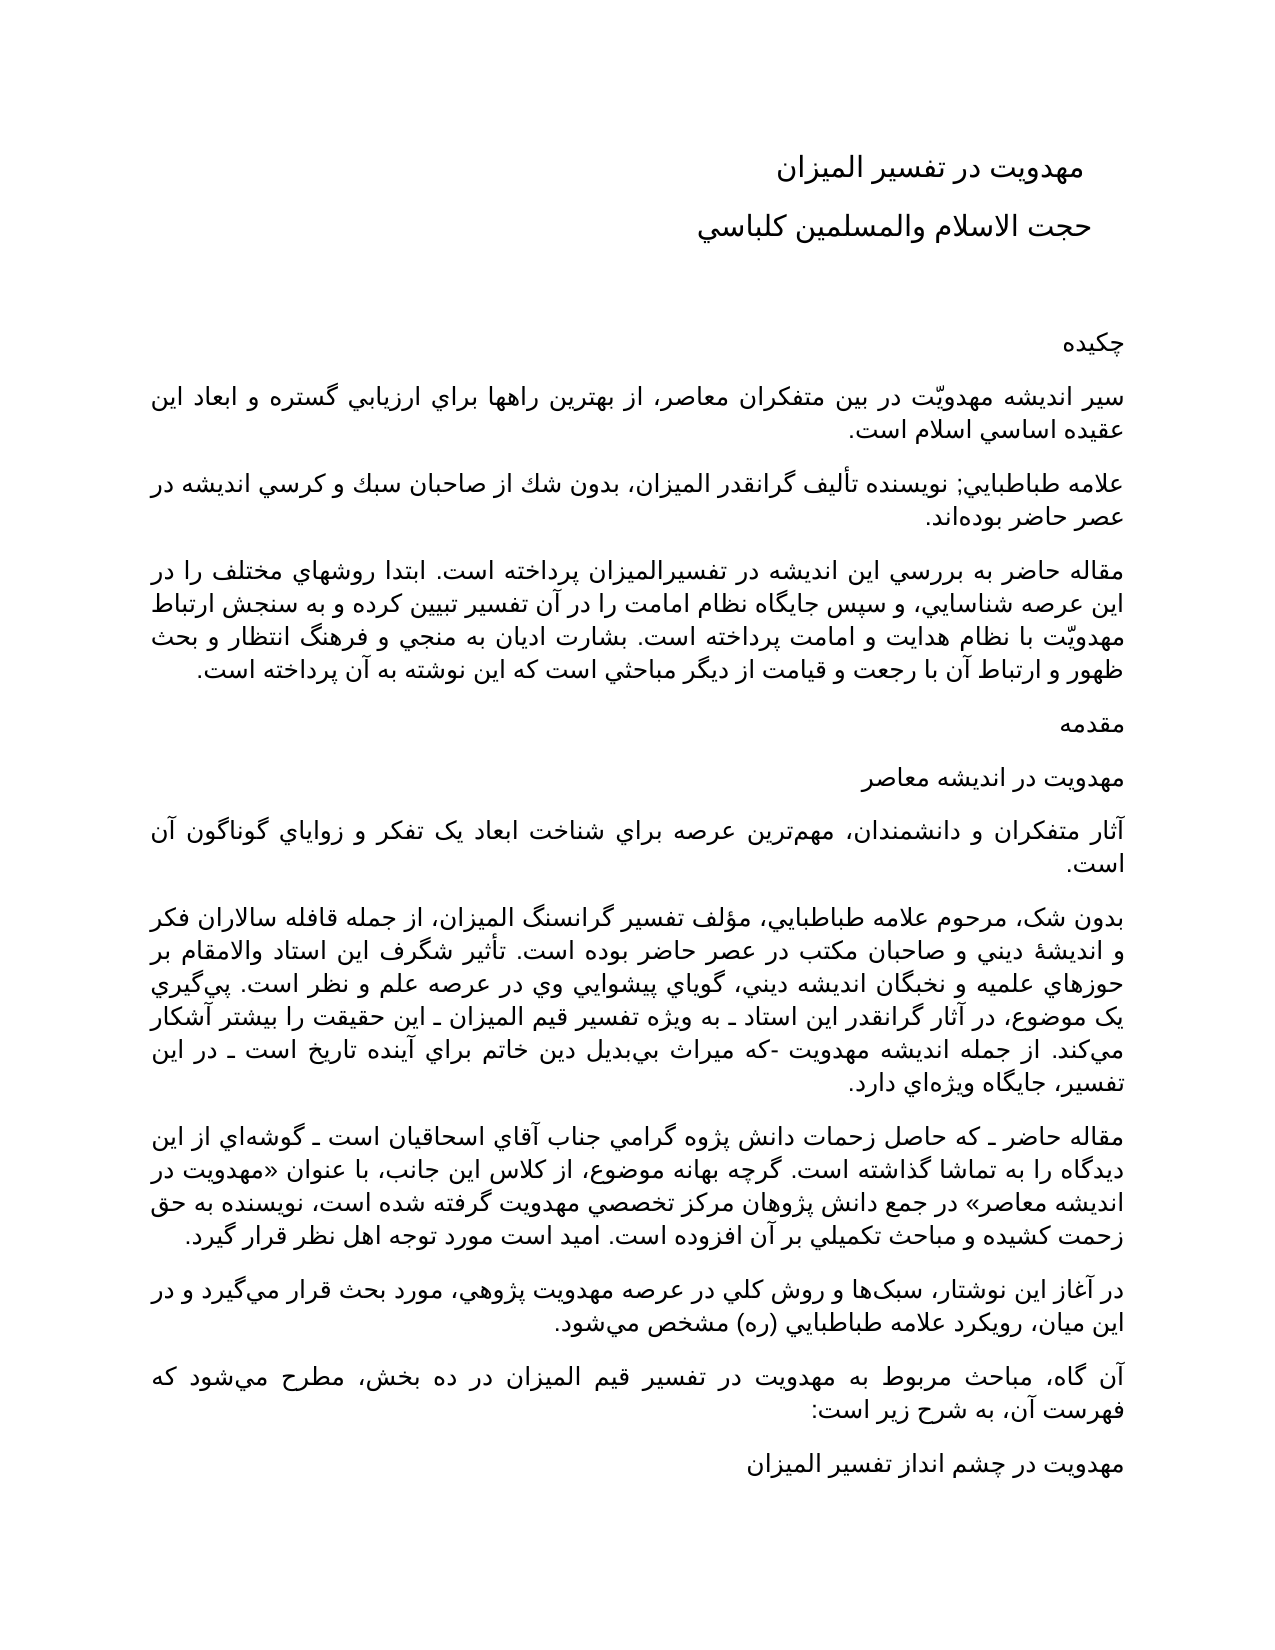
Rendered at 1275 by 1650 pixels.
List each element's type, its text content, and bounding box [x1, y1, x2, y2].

text در آغاز اين نوشتار، سبک‌ها و روش کلي در عرصه مهدويت پژوهي، مورد بحث قرار مي‌گيرد و در اين ميان، رويکرد علامه طباطبايي (ره) مشخص مي‌شود. [150, 1275, 1125, 1337]
text مهدويت در چشم انداز تفسير الميزان [150, 1449, 1125, 1478]
text مقاله حاضر ـ که حاصل زحمات دانش پژوه گرامي جناب آقاي اسحاقيان است ـ گوشه‌اي از اين ديدگاه را به تماشا گذاشته است. گرچه بهانه موضوع، از کلاس اين جانب، با عنوان «مهدويت در انديشه معاصر» در جمع دانش پژوهان مرکز تخصصي مهدويت گرفته شده است، نويسنده به حق زحمت کشيده و مباحث تکميلي بر آن افزوده‌ است. اميد است مورد توجه اهل نظر قرار گيرد. [150, 1122, 1125, 1250]
text آثار متفکران و دانشمندان، مهم‌ترين عرصه براي شناخت ابعاد يک تفکر و زواياي گوناگون آن است. [150, 816, 1125, 878]
text علامه طباطبايي; نويسنده تأليف گرانقدر الميزان، بدون شك از صاحبان سبك و كرسي انديشه در عصر حاضر بوده‌اند. [150, 469, 1125, 531]
text بدون شک، مرحوم علامه طباطبايي، مؤلف تفسير گرانسنگ الميزان، از جمله قافله سالاران فکر و انديشۀ ديني و صاحبان مکتب در عصر حاضر بوده‌ است. تأثير شگرف اين استاد والامقام بر حوزهاي علميه و نخبگان انديشه ديني، گوياي پيشوايي وي در عرصه علم و نظر است. پي‌گيري يک موضوع، در آثار گرانقدر اين استاد ـ به ويژه تفسير قيم الميزان ـ اين حقيقت را بيشتر آشکار مي‌کند. از جمله انديشه مهدويت -که ميراث بي‌بديل دين خاتم براي آينده تاريخ است ـ در اين تفسير، جايگاه ويژه‌اي دارد. [150, 903, 1125, 1097]
text مقدمه [150, 709, 1125, 737]
text مهدويت در انديشه معاصر [150, 762, 1125, 791]
text مقاله حاضر به بررسي اين انديشه در تفسيرالميزان پرداخته است. ابتدا روشهاي مختلف را در اين عرصه شناسايي، و سپس جايگاه نظام امامت را در آن تفسير تبيين كرده و به سنجش ارتباط مهدويّت با نظام هدايت و امامت پرداخته است. بشارت اديان به منجي و فرهنگ انتظار و بحث ظهور و ارتباط آن با رجعت و قيامت از ديگر مباحثي است كه اين نوشته به آن پرداخته است. [150, 556, 1125, 683]
text مهدويت در تفسير الميزان [150, 150, 1125, 183]
text سير انديشه مهدويّت در بين متفكران معاصر، از بهترين راهها براي ارزيابي گستره و ابعاد اين عقيده اساسي اسلام است. [150, 382, 1125, 444]
text چكيده [150, 328, 1125, 357]
text آن گاه، مباحث مربوط به مهدويت در تفسير قيم الميزان در ده بخش، مطرح مي‌شود که فهرست آن، به شرح زير است: [150, 1362, 1125, 1424]
text حجت الاسلام والمسلمين كلباسي [150, 209, 1125, 243]
